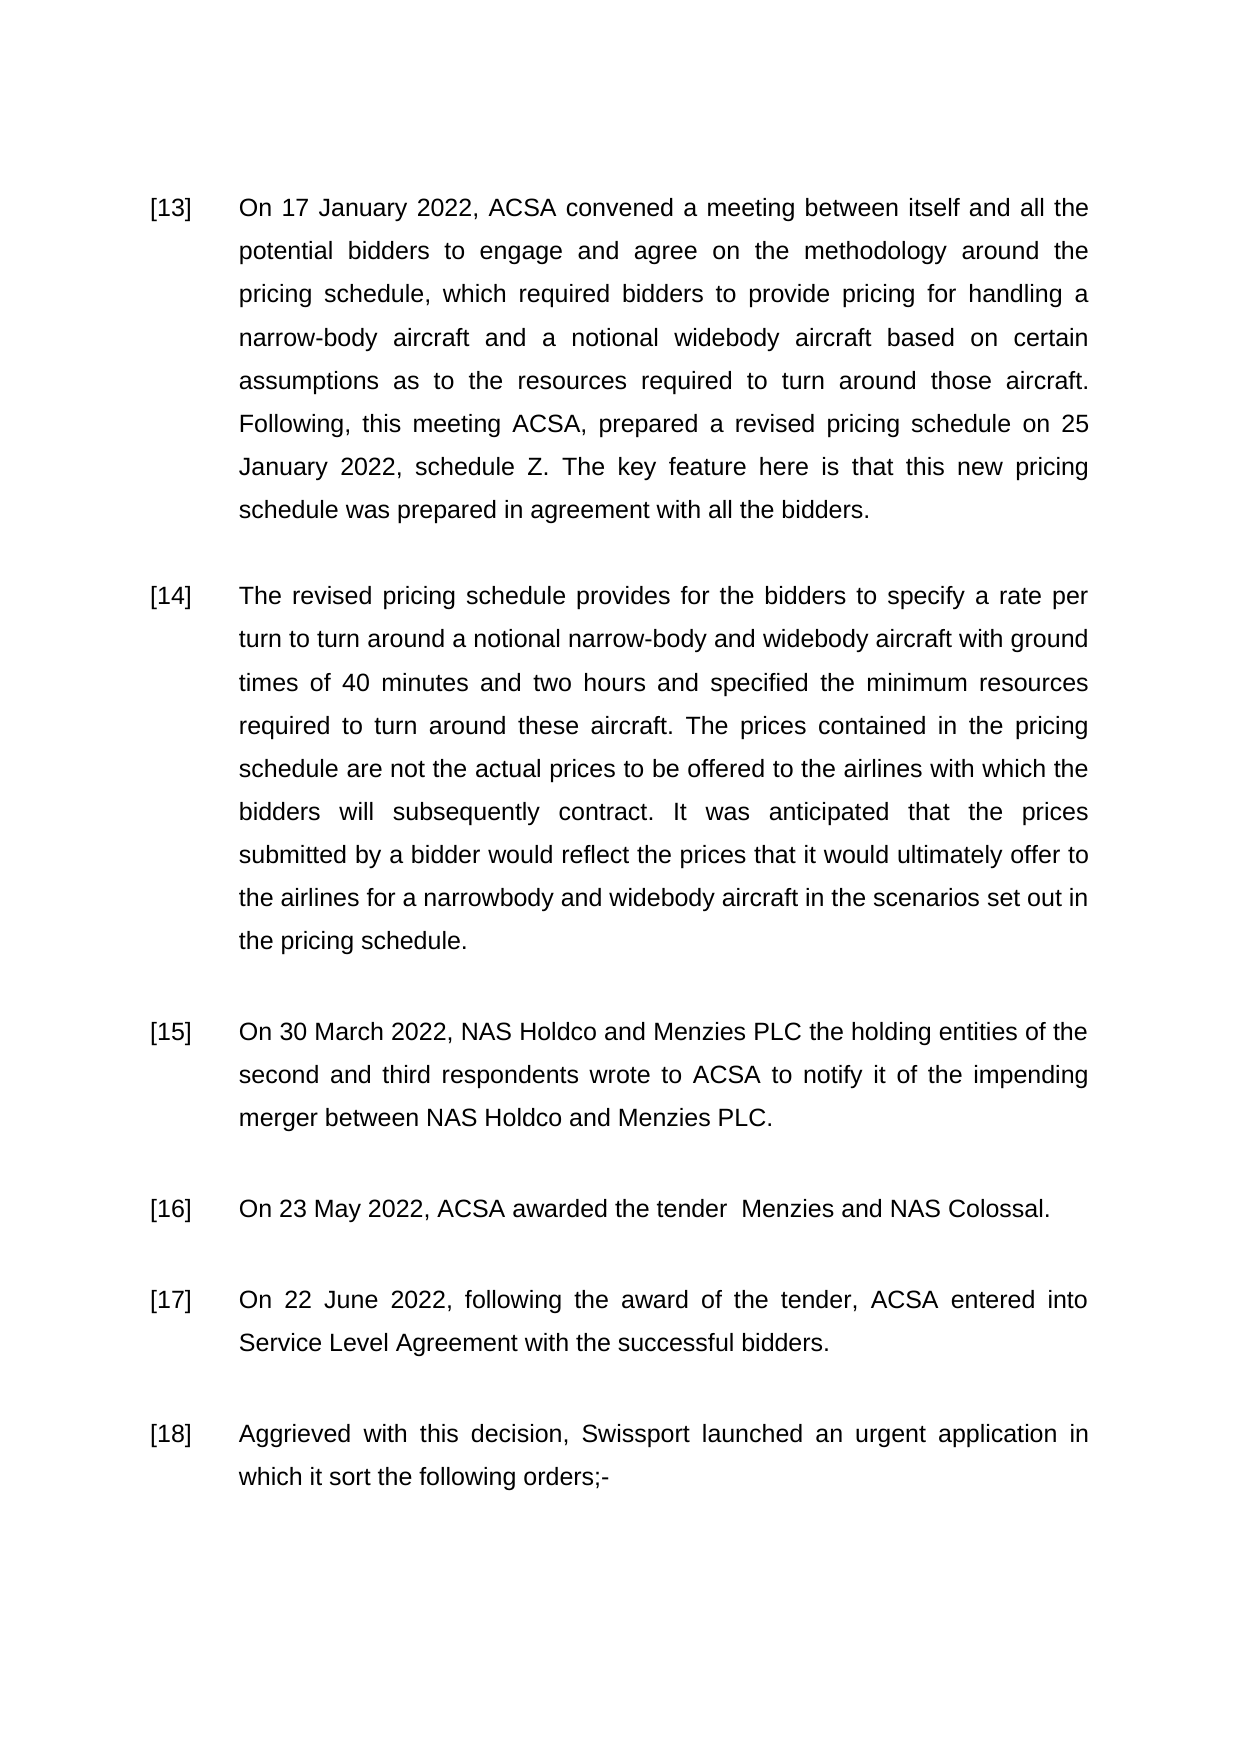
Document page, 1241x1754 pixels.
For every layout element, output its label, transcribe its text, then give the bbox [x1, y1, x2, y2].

text [18] Aggrieved with this decision, Swissport launched an urgent application in which it sort the following orders;- [150, 1419, 1090, 1491]
text [17] On 22 June 2022, following the award of the tender, ACSA entered into Service Level Agreement with the successful bidders. [150, 1285, 1090, 1357]
text [15] On 30 March 2022, NAS Holdco and Menzies PLC the holding entities of the second and third respondents wrote to ACSA to notify it of the impending merger between NAS Holdco and Menzies PLC. [150, 1017, 1090, 1132]
text [14] The revised pricing schedule provides for the bidders to specify a rate per turn to turn around a notional narrow-body and widebody aircraft with ground times of 40 minutes and two hours and specified the minimum resources required to turn around these aircraft. The prices contained in the pricing schedule are not the actual prices to be offered to the airlines with which the bidders will subsequently contract. It was anticipated that the prices submitted by a bidder would reflect the prices that it would ultimately offer to the airlines for a narrowbody and widebody aircraft in the scenarios set out in the pricing schedule. [150, 581, 1090, 955]
text [16] On 23 May 2022, ACSA awarded the tender Menzies and NAS Colossal. [150, 1194, 1090, 1223]
text [13] On 17 January 2022, ACSA convened a meeting between itself and all the potential bidders to engage and agree on the methodology around the pricing schedule, which required bidders to provide pricing for handling a narrow-body aircraft and a notional widebody aircraft based on certain assumptions as to the resources required to turn around those aircraft. Following, this meeting ACSA, prepared a revised pricing schedule on 25 January 2022, schedule Z. The key feature here is that this new pricing schedule was prepared in agreement with all the bidders. [150, 193, 1090, 524]
